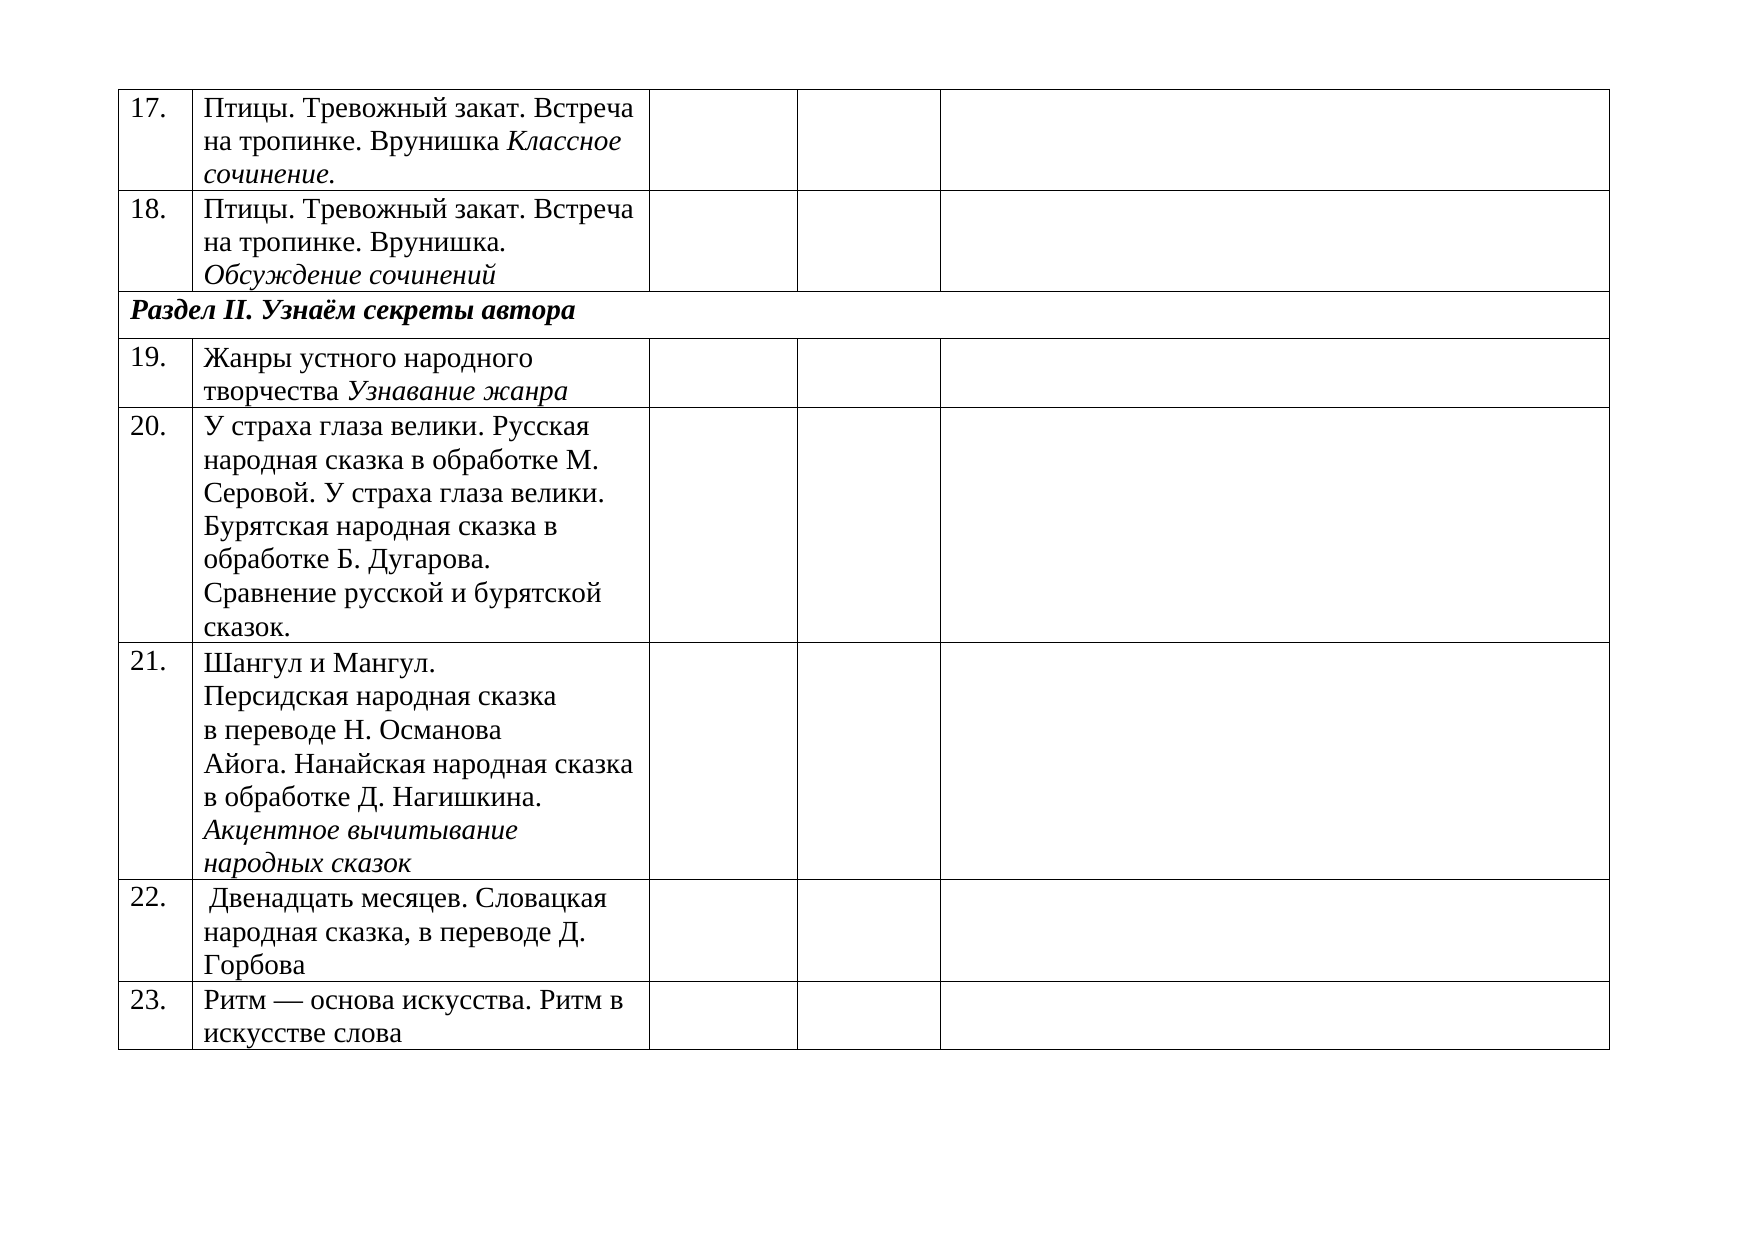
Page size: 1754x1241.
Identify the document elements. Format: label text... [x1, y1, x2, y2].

table_cell [650, 339, 797, 407]
table_cell [650, 191, 797, 291]
table_cell [798, 982, 940, 1049]
table_cell [650, 880, 797, 981]
table_cell Птицы. Тревожный закат. Встреча на тропинке. Врунишка Классное сочинение. [193, 90, 649, 190]
table_cell [941, 90, 1609, 190]
table_cell 19. [119, 339, 192, 407]
table_cell [798, 90, 940, 190]
table_cell Жанры устного народного творчества Узнавание жанра [193, 339, 649, 407]
table_cell 17. [119, 90, 192, 190]
table_cell [941, 880, 1609, 981]
table_cell [798, 643, 940, 878]
table_cell [650, 982, 797, 1049]
table_cell 20. [119, 408, 192, 642]
table_cell Раздел II. Узнаём секреты автора [119, 292, 1609, 338]
table_cell Ритм — основа искусства. Ритм в искусстве слова [193, 982, 649, 1049]
table_cell [650, 643, 797, 878]
table_cell [798, 339, 940, 407]
table_cell [941, 339, 1609, 407]
table_cell [941, 191, 1609, 291]
table_cell [941, 643, 1609, 878]
table_cell 23. [119, 982, 192, 1049]
table_cell Птицы. Тревожный закат. Встреча на тропинке. Врунишка. Обсуждение сочинений [193, 191, 649, 291]
table_cell [941, 408, 1609, 642]
table_cell [798, 408, 940, 642]
table_cell [650, 90, 797, 190]
table_cell [798, 191, 940, 291]
table_cell 22. [119, 880, 192, 981]
table_cell Двенадцать месяцев. Словацкая народная сказка, в переводе Д. Горбова [193, 880, 649, 981]
table_cell [650, 408, 797, 642]
table_cell 21. [119, 643, 192, 878]
table_cell У страха глаза велики. Русская народная сказка в обработке М. Серовой. У страха глаза велики. Бурятская народная сказка в обработке Б. Дугарова. Сравнение русской и бурятской сказок. [193, 408, 649, 642]
table_cell 18. [119, 191, 192, 291]
table_cell [941, 982, 1609, 1049]
table_cell Шангул и Мангул. Персидская народная сказка в переводе Н. Османова Айога. Нанайская народная сказка в обработке Д. Нагишкина. Акцентное вычитывание народных сказок [193, 643, 649, 878]
table_cell [798, 880, 940, 981]
